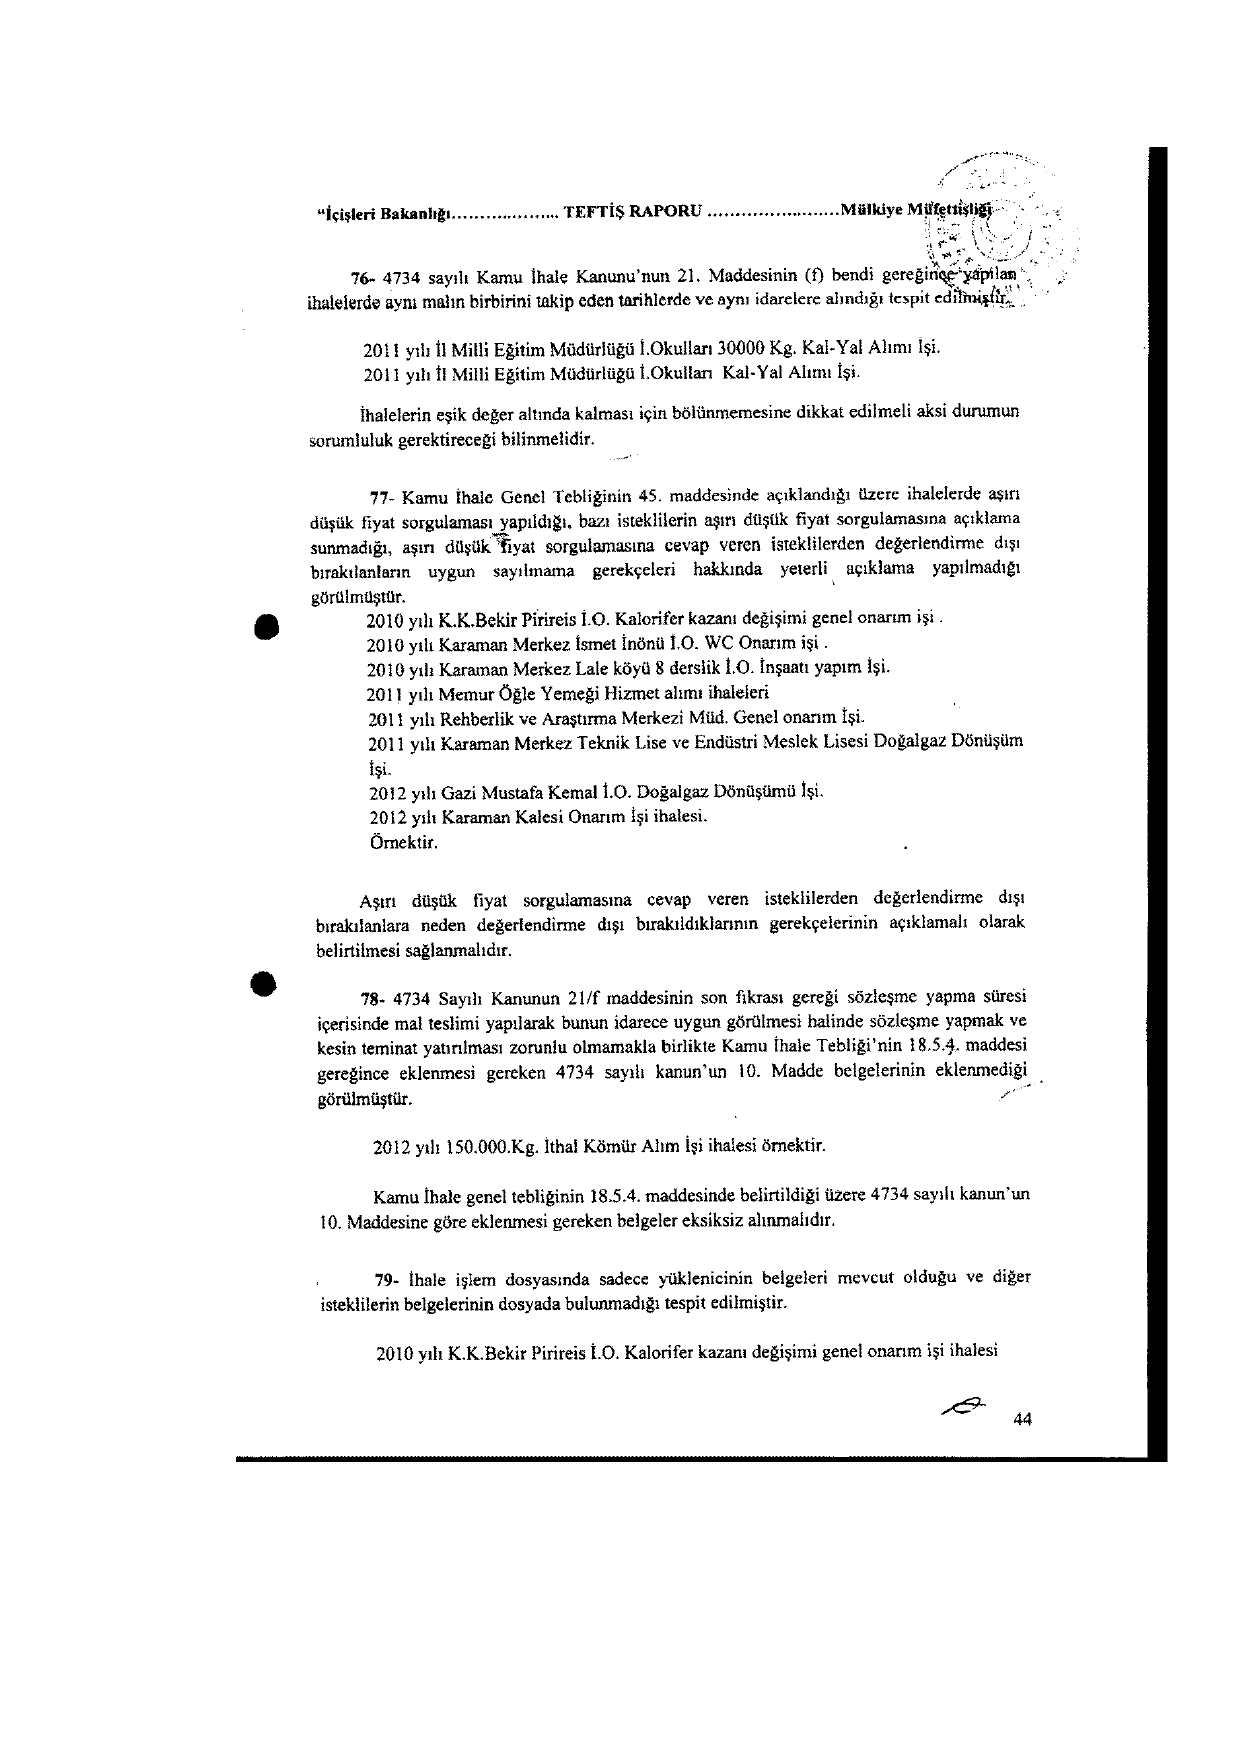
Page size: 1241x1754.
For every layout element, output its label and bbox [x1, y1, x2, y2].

picture [236, 147, 1168, 1462]
